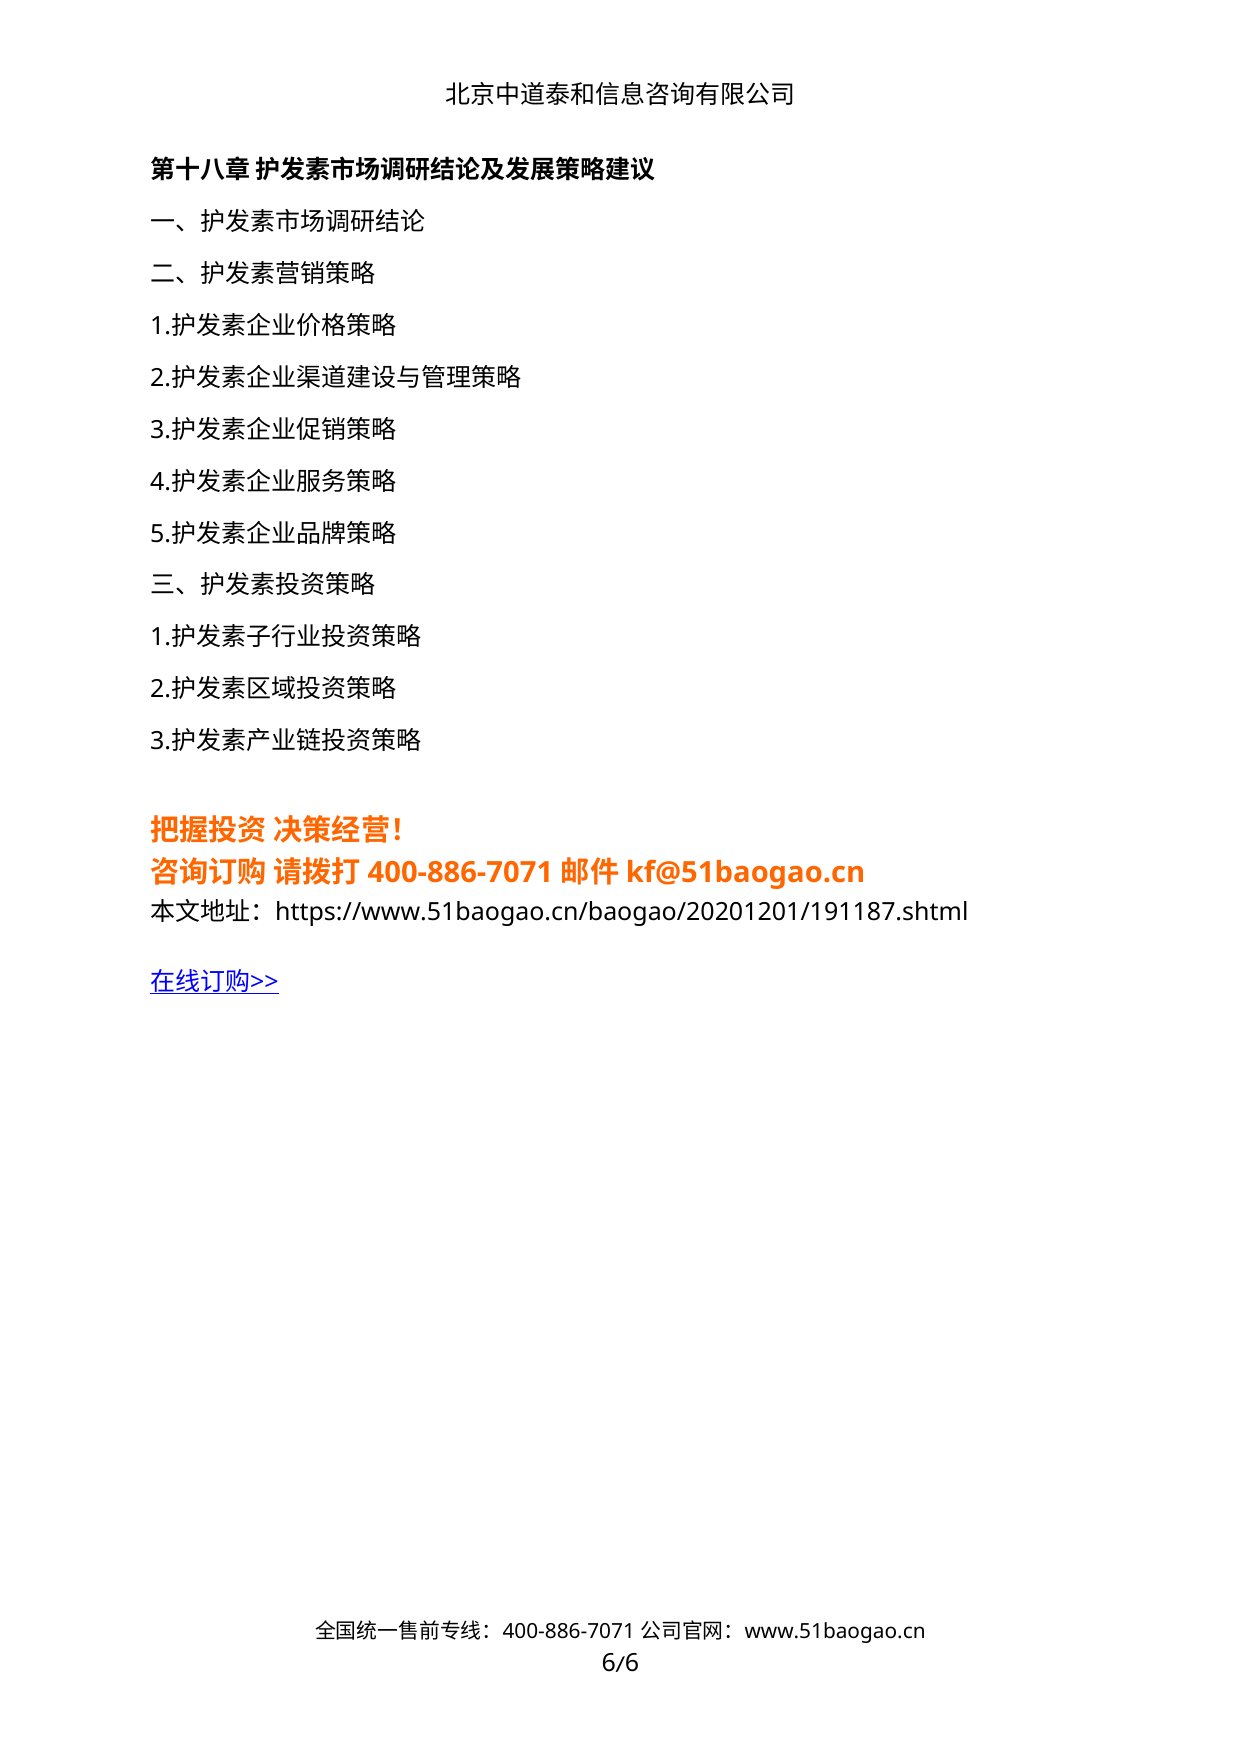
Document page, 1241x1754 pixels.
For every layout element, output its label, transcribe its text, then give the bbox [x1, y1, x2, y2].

text 1.护发素企业价格策略 [150, 306, 1090, 342]
text 2.护发素企业渠道建设与管理策略 [150, 357, 1090, 394]
text 二、护发素营销策略 [150, 254, 1090, 290]
text 4.护发素企业服务策略 [150, 461, 1090, 497]
text 三、护发素投资策略 [150, 565, 1090, 601]
text 3.护发素产业链投资策略 [150, 721, 1090, 757]
text 3.护发素企业促销策略 [150, 409, 1090, 446]
text 1.护发素子行业投资策略 [150, 617, 1090, 653]
text 一、护发素市场调研结论 [150, 202, 1090, 238]
text 第十八章 护发素市场调研结论及发展策略建议 [150, 150, 1090, 186]
text 2.护发素区域投资策略 [150, 669, 1090, 705]
text 把握投资 决策经营！咨询订购 请拨打 400-886-7071 邮件 kf@51baogao.cn本文地址：https://www.51baogao.cn/baogao/20201201/191187.shtml [150, 772, 1090, 927]
text 5.护发素企业品牌策略 [150, 513, 1090, 549]
text 在线订购>> [150, 927, 1090, 998]
